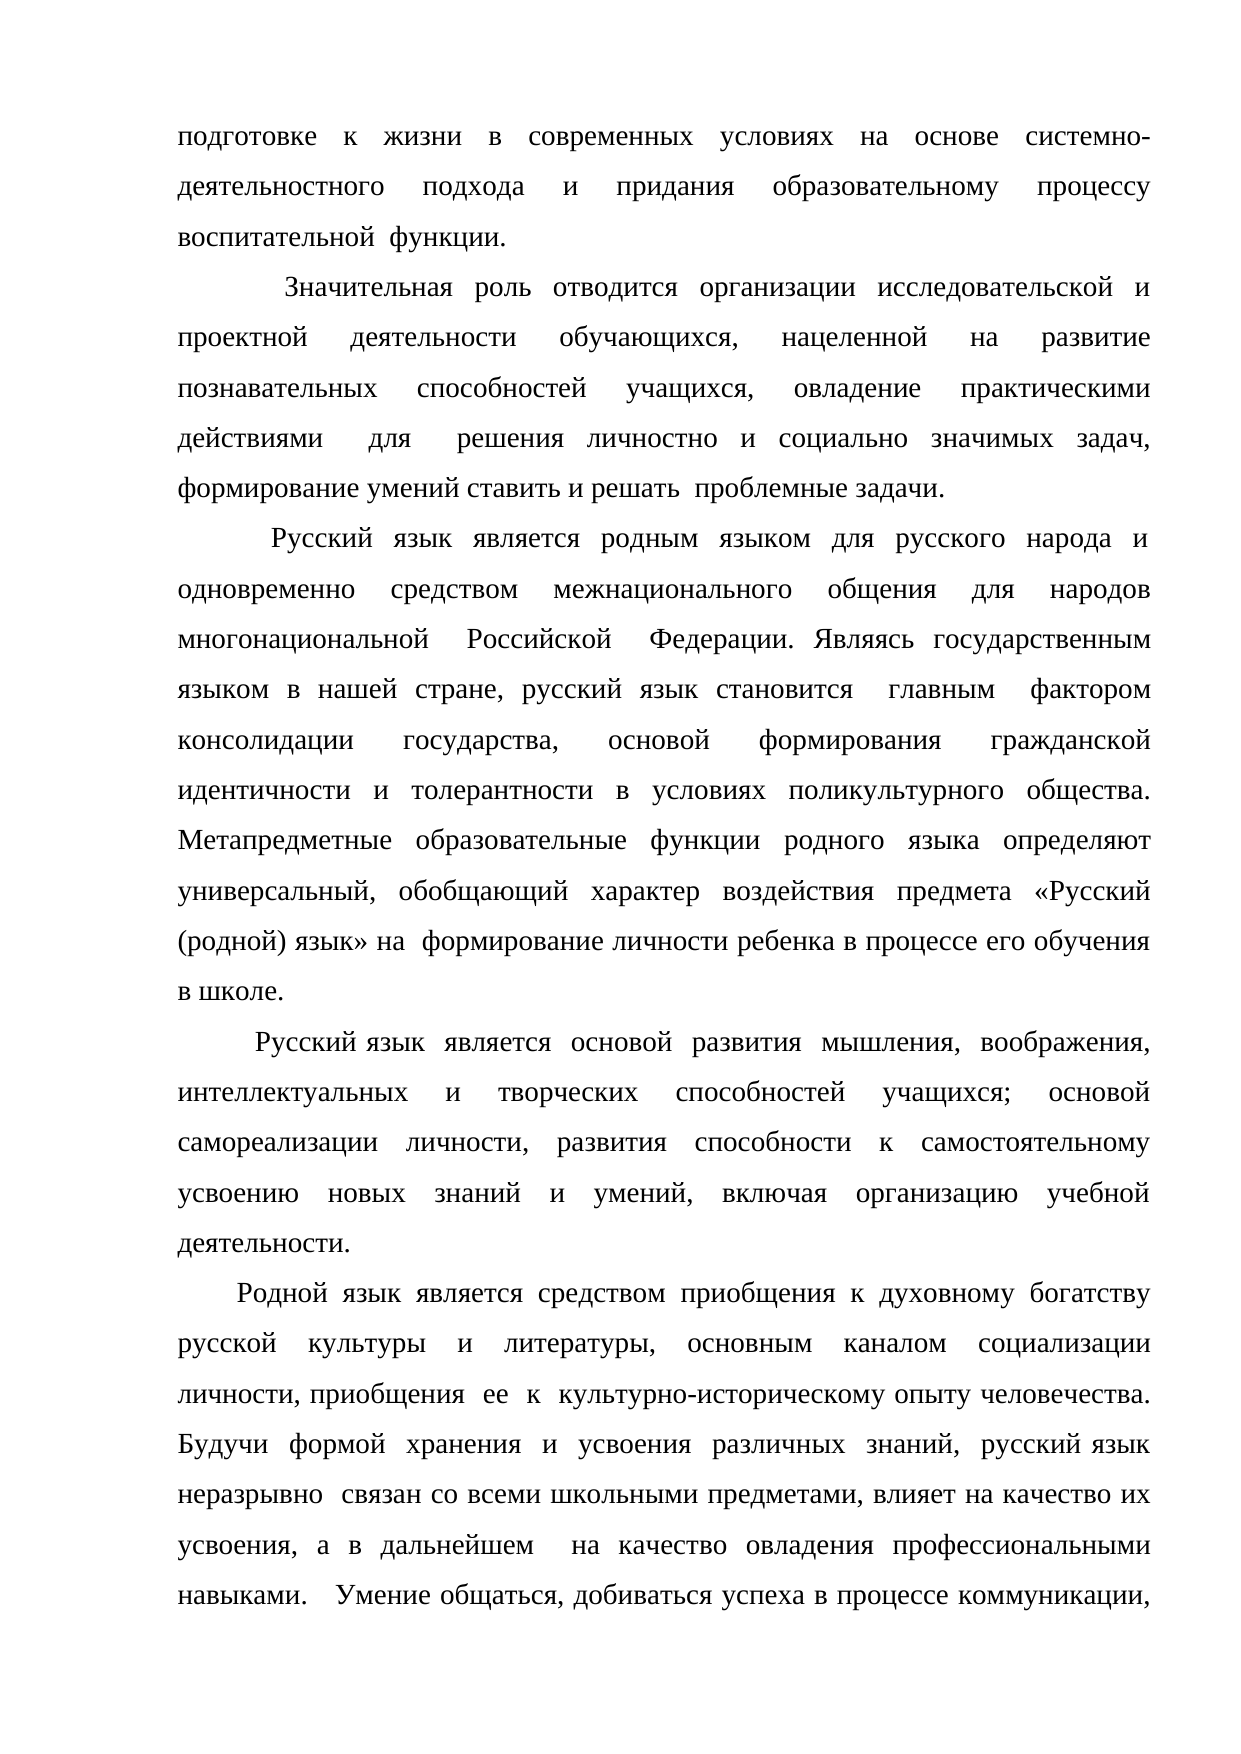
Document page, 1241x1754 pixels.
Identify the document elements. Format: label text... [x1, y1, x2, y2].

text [177, 118, 1152, 252]
text Русский язык является основой развития мышления, воображения, интеллектуальных и творческих способностей учащихся; основой самореализации личности, развития способности к самостоятельному усвоению новых знаний и умений, включая организацию учебной деятельности. [177, 1024, 1152, 1258]
text Русский язык является родным языком для русского народа и одновременно средством межнационального общения для народов многонациональной Российской Федерации. Являясь государственным языком в нашей стране, русский язык становится главным фактором консолидации государства, основой формирования гражданской идентичности и толерантности в условиях поликультурного общества. Метапредметные образовательные функции родного языка определяют универсальный, обобщающий характер воздействия предмета «Русский (родной) язык» на формирование личности ребенка в процессе его обучения в школе. [177, 521, 1152, 1007]
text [177, 1275, 1152, 1611]
text Значительная роль отводится организации исследовательской и проектной деятельности обучающихся, нацеленной на развитие познавательных способностей учащихся, овладение практическими действиями для решения личностно и социально значимых задач, формирование умений ставить и решать проблемные задачи. [177, 269, 1152, 504]
